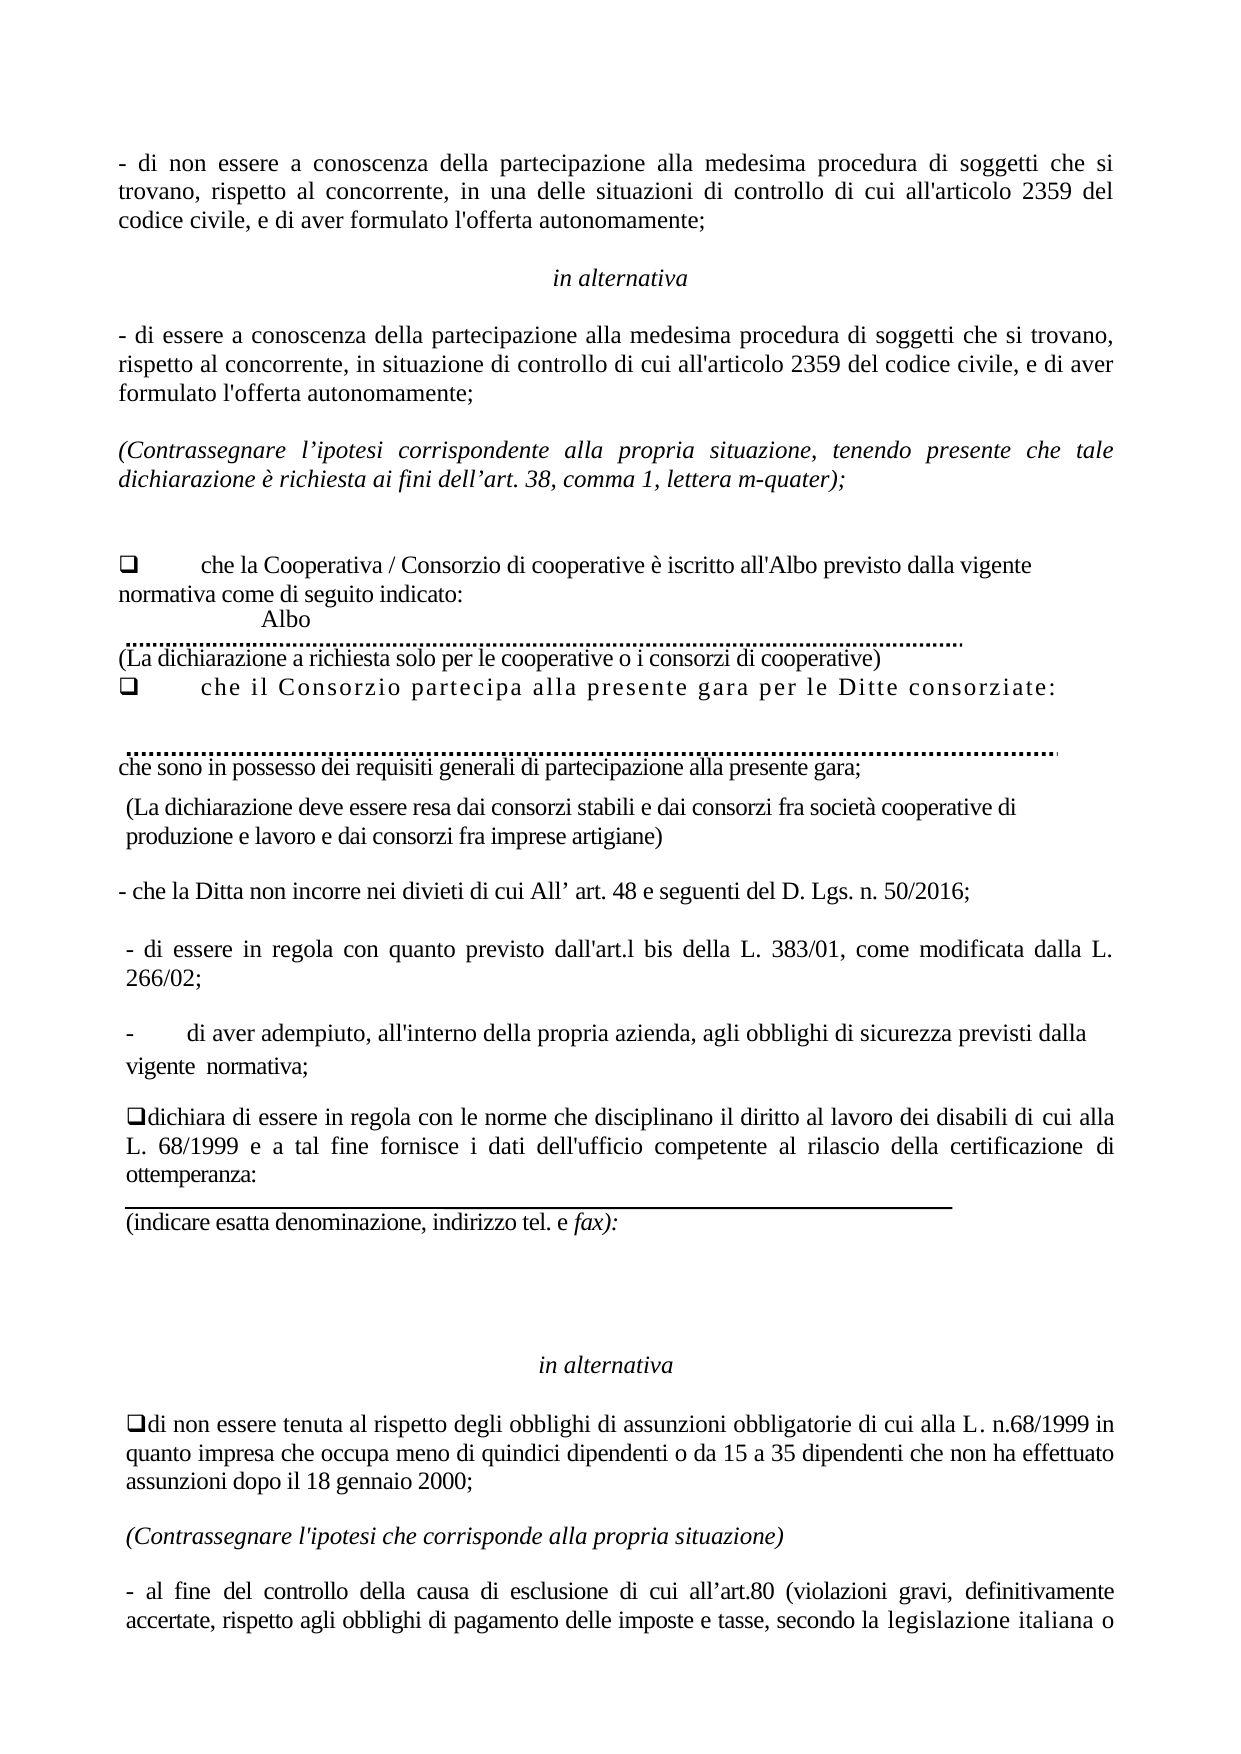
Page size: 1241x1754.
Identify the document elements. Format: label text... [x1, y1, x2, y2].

list che la Cooperativa / Consorzio di cooperative è iscritto all'Albo previsto dalla vigente normativa come di seguito indicato: [118, 550, 1122, 608]
list dichiara di essere in regola con le norme che disciplinano il diritto al lavoro dei disabili di cui alla L. 68/1999 e a tal fine fornisce i dati dell'ufficio competente al rilascio della certificazione di ottemperanza: [126, 1102, 1114, 1188]
text - di aver adempiuto, all'interno della propria azienda, agli obblighi di sicurezza previsti dalla [126, 1018, 1122, 1047]
text (La dichiarazione a richiesta solo per le cooperative o i consorzi di cooperative) [118, 643, 1122, 672]
text vigente normativa; [126, 1051, 1122, 1079]
text che sono in possesso dei requisiti generali di partecipazione alla presente gara; [118, 752, 1122, 781]
text (La dichiarazione deve essere resa dai consorzi stabili e dai consorzi fra società cooperative di produzione e lavoro e dai consorzi fra imprese artigiane) [126, 792, 1114, 849]
list che il Consorzio partecipa alla presente gara per le Ditte consorziate: [118, 672, 1122, 701]
text in alternativa [126, 263, 1114, 291]
text - di essere in regola con quanto previsto dall'art.l bis della L. 383/01, come modificata dalla L. 266/02; [126, 934, 1114, 992]
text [126, 1576, 1114, 1634]
text (Contrassegnare l'ipotesi che corrisponde alla propria situazione) [126, 1521, 1122, 1550]
text in alternativa [538, 1354, 1122, 1379]
text - che la Ditta non incorre nei divieti di cui All’ art. 48 e seguenti del D. Lgs. n. 50/2016; [118, 876, 1122, 904]
text (indicare esatta denominazione, indirizzo tel. e fax): [126, 1207, 1122, 1236]
text (Contrassegnare l’ipotesi corrispondente alla propria situazione, tenendo presente che tale dichiarazione è richiesta ai fini dell’art. 38, comma 1, lettera m-quater); [118, 435, 1114, 493]
list di non essere tenuta al rispetto degli obblighi di assunzioni obbligatorie di cui alla L. n.68/1999 in quanto impresa che occupa meno di quindici dipendenti o da 15 a 35 dipendenti che non ha effettuato assunzioni dopo il 18 gennaio 2000; [126, 1409, 1114, 1495]
text Albo [261, 608, 1122, 632]
text - di non essere a conoscenza della partecipazione alla medesima procedura di soggetti che si trovano, rispetto al concorrente, in una delle situazioni di controllo di cui all'articolo 2359 del codice civile, e di aver formulato l'offerta autonomamente; [118, 148, 1114, 234]
text - di essere a conoscenza della partecipazione alla medesima procedura di soggetti che si trovano, rispetto al concorrente, in situazione di controllo di cui all'articolo 2359 del codice civile, e di aver formulato l'offerta autonomamente; [118, 320, 1114, 406]
